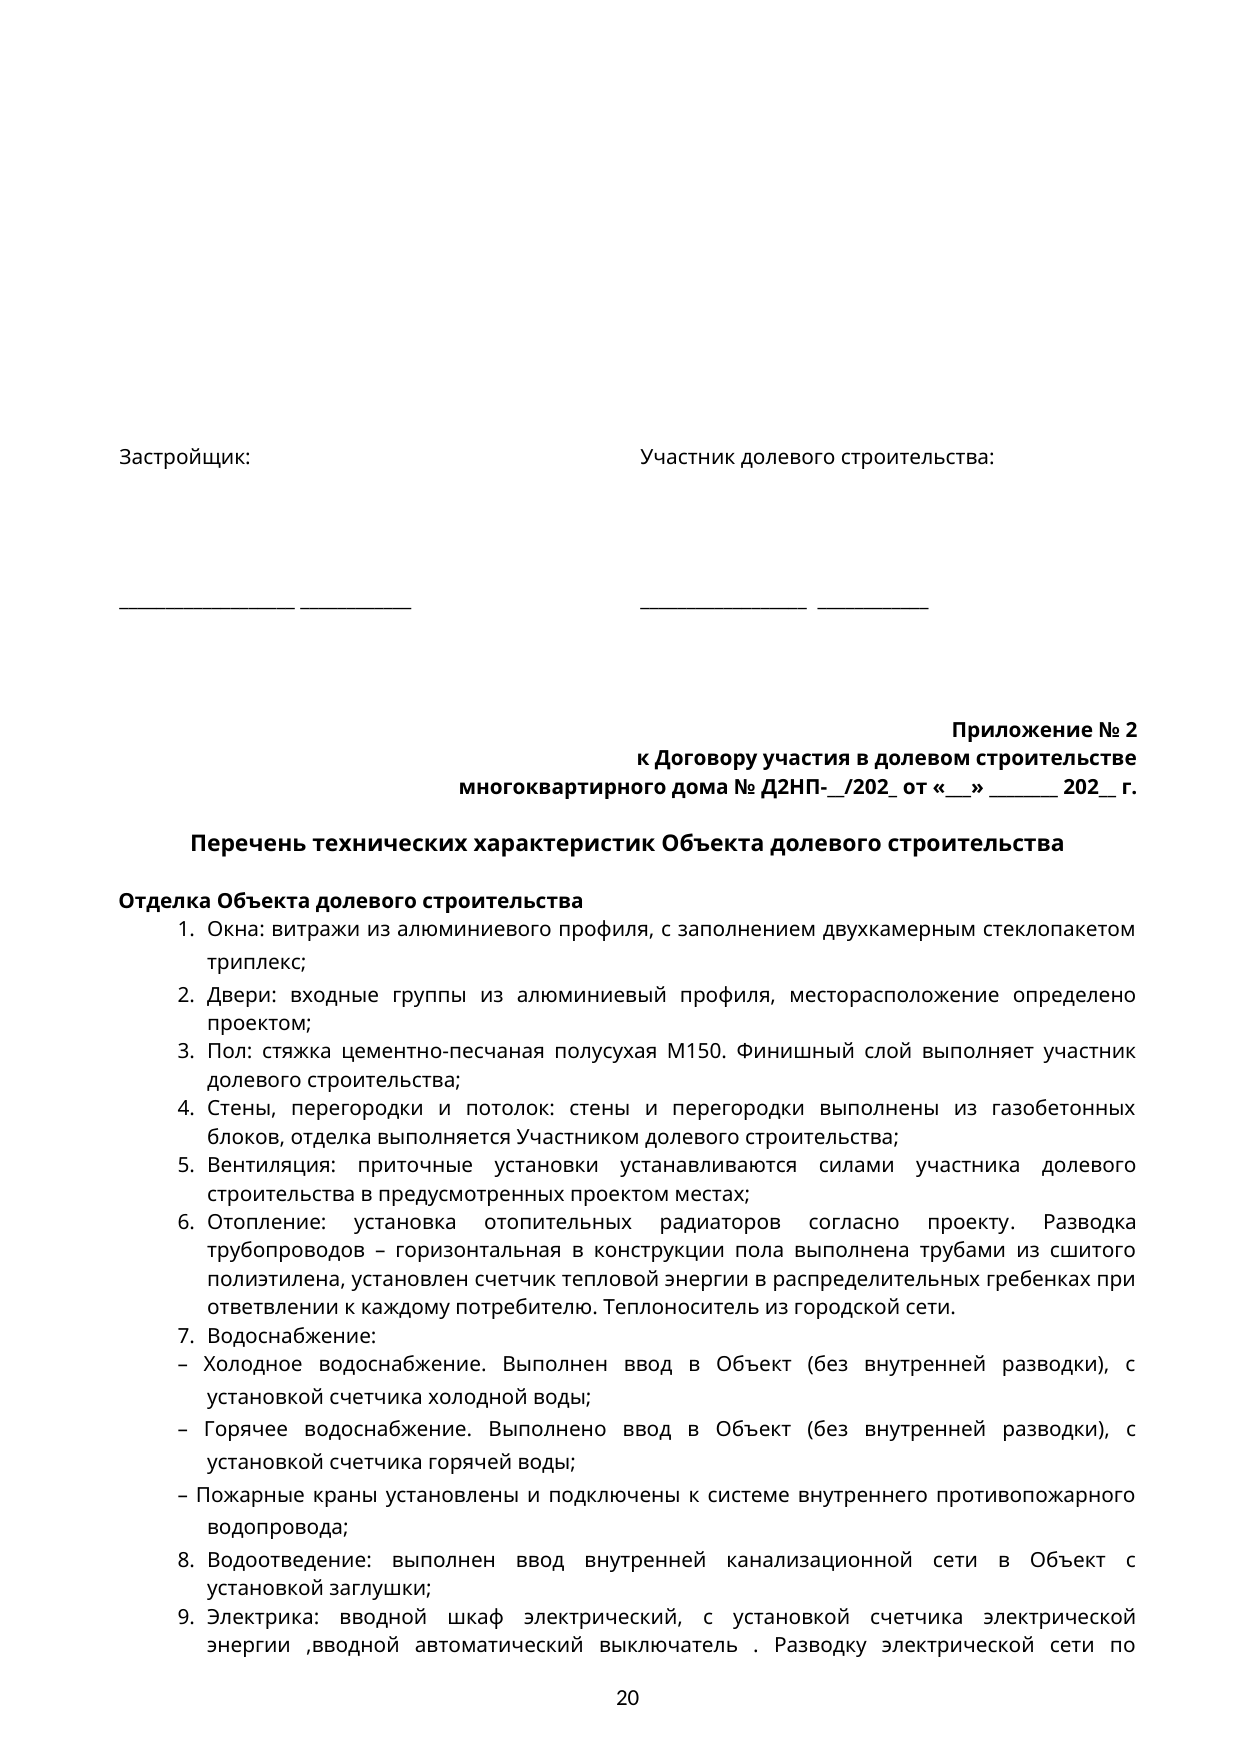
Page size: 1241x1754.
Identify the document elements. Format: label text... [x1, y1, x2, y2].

text – Пожарные краны установлены и подключены к системе внутреннего противопожарного водопровода; [177, 1480, 1137, 1541]
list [177, 1602, 1137, 1659]
list Стены, перегородки и потолок: стены и перегородки выполнены из газобетонных блоков, отделка выполняется Участником долевого строительства; [177, 1093, 1137, 1150]
list Водоотведение: выполнен ввод внутренней канализационной сети в Объект с установкой заглушки; [177, 1545, 1137, 1602]
list Вентиляция: приточные установки устанавливаются силами участника долевого строительства в предусмотренных проектом местах; [177, 1150, 1137, 1207]
text Перечень технических характеристик Объекта долевого строительства [118, 829, 1137, 857]
list Окна: витражи из алюминиевого профиля, с заполнением двухкамерным стеклопакетом триплекс; [177, 914, 1137, 976]
text – Горячее водоснабжение. Выполнено ввод в Объект (без внутренней разводки), с установкой счетчика горячей воды; [177, 1414, 1137, 1476]
table_header Участник долевого строительства: __________________ ____________ [628, 442, 1148, 715]
list Пол: стяжка цементно-песчаная полусухая М150. Финишный слой выполняет участник долевого строительства; [177, 1037, 1137, 1093]
list Водоснабжение: [177, 1321, 1137, 1349]
text к Договору участия в долевом строительстве [119, 743, 1137, 772]
text Отделка Объекта долевого строительства [118, 886, 1137, 914]
text многоквартирного дома № Д2НП-__/202_ от «___» ________ 202__ г. [119, 772, 1137, 800]
list Двери: входные группы из алюминиевый профиля, месторасположение определено проектом; [177, 980, 1137, 1037]
list Отопление: установка отопительных радиаторов согласно проекту. Разводка трубопроводов – горизонтальная в конструкции пола выполнена трубами из сшитого полиэтилена, установлен счетчик тепловой энергии в распределительных гребенках при ответвлении к каждому потребителю. Теплоноситель из городской сети. [177, 1207, 1137, 1321]
text Приложение № 2 [119, 715, 1137, 743]
table_header Застройщик: ___________________ ____________ [108, 442, 628, 715]
text – Холодное водоснабжение. Выполнен ввод в Объект (без внутренней разводки), с установкой счетчика холодной воды; [177, 1349, 1137, 1410]
